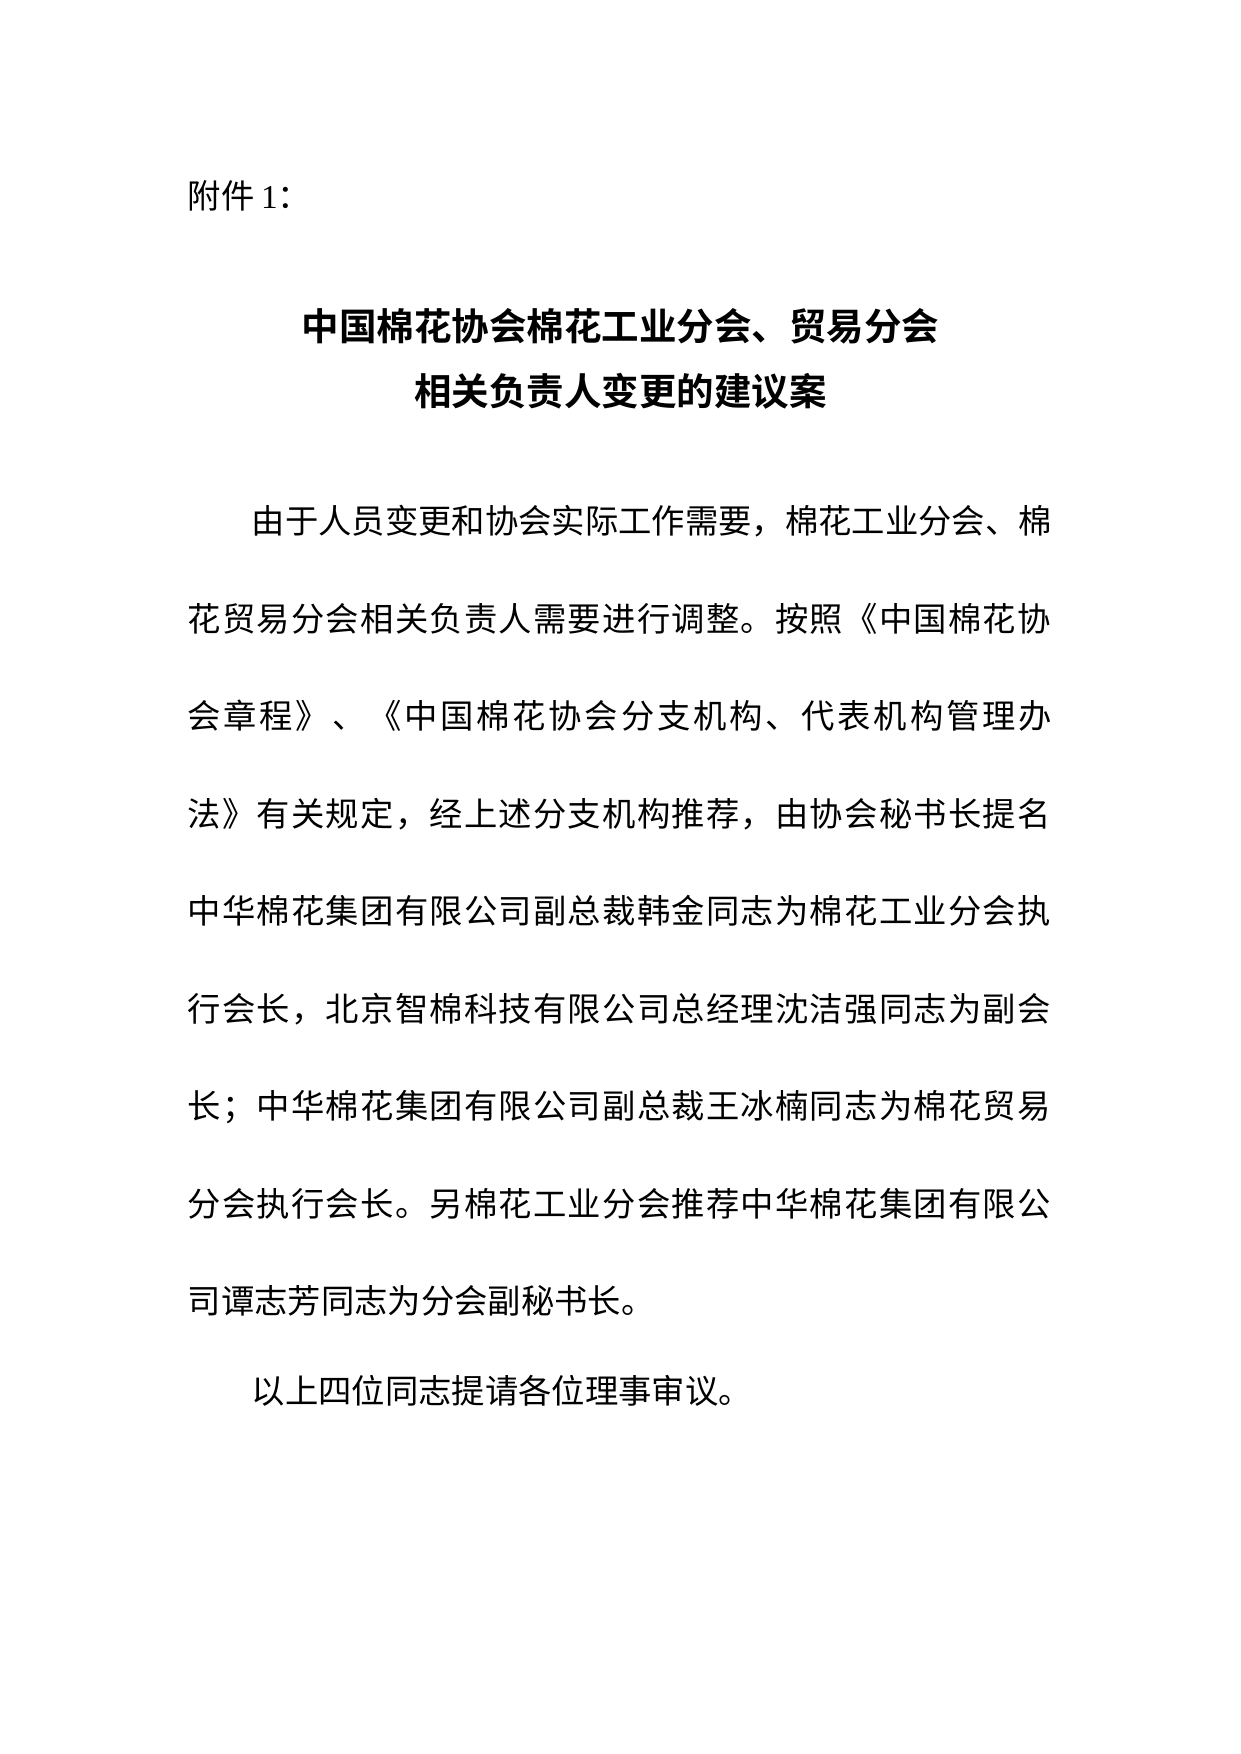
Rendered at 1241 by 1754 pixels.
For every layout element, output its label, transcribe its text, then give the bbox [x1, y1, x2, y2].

text 相关负责人变更的建议案 [187, 357, 1053, 422]
text 以上四位同志提请各位理事审议。 [187, 1356, 1053, 1421]
text 中国棉花协会棉花工业分会、贸易分会 [187, 292, 1053, 357]
text 由于人员变更和协会实际工作需要，棉花工业分会、棉花贸易分会相关负责人需要进行调整。按照《中国棉花协会章程》、《中国棉花协会分支机构、代表机构管理办法》有关规定，经上述分支机构推荐，由协会秘书长提名：中华棉花集团有限公司副总裁韩金同志为棉花工业分会执行会长，北京智棉科技有限公司总经理沈洁强同志为副会长；中华棉花集团有限公司副总裁王冰楠同志为棉花贸易分会执行会长。另棉花工业分会推荐中华棉花集团有限公司谭志芳同志为分会副秘书长。 [187, 487, 1053, 1332]
text 附件1： [187, 162, 1053, 227]
